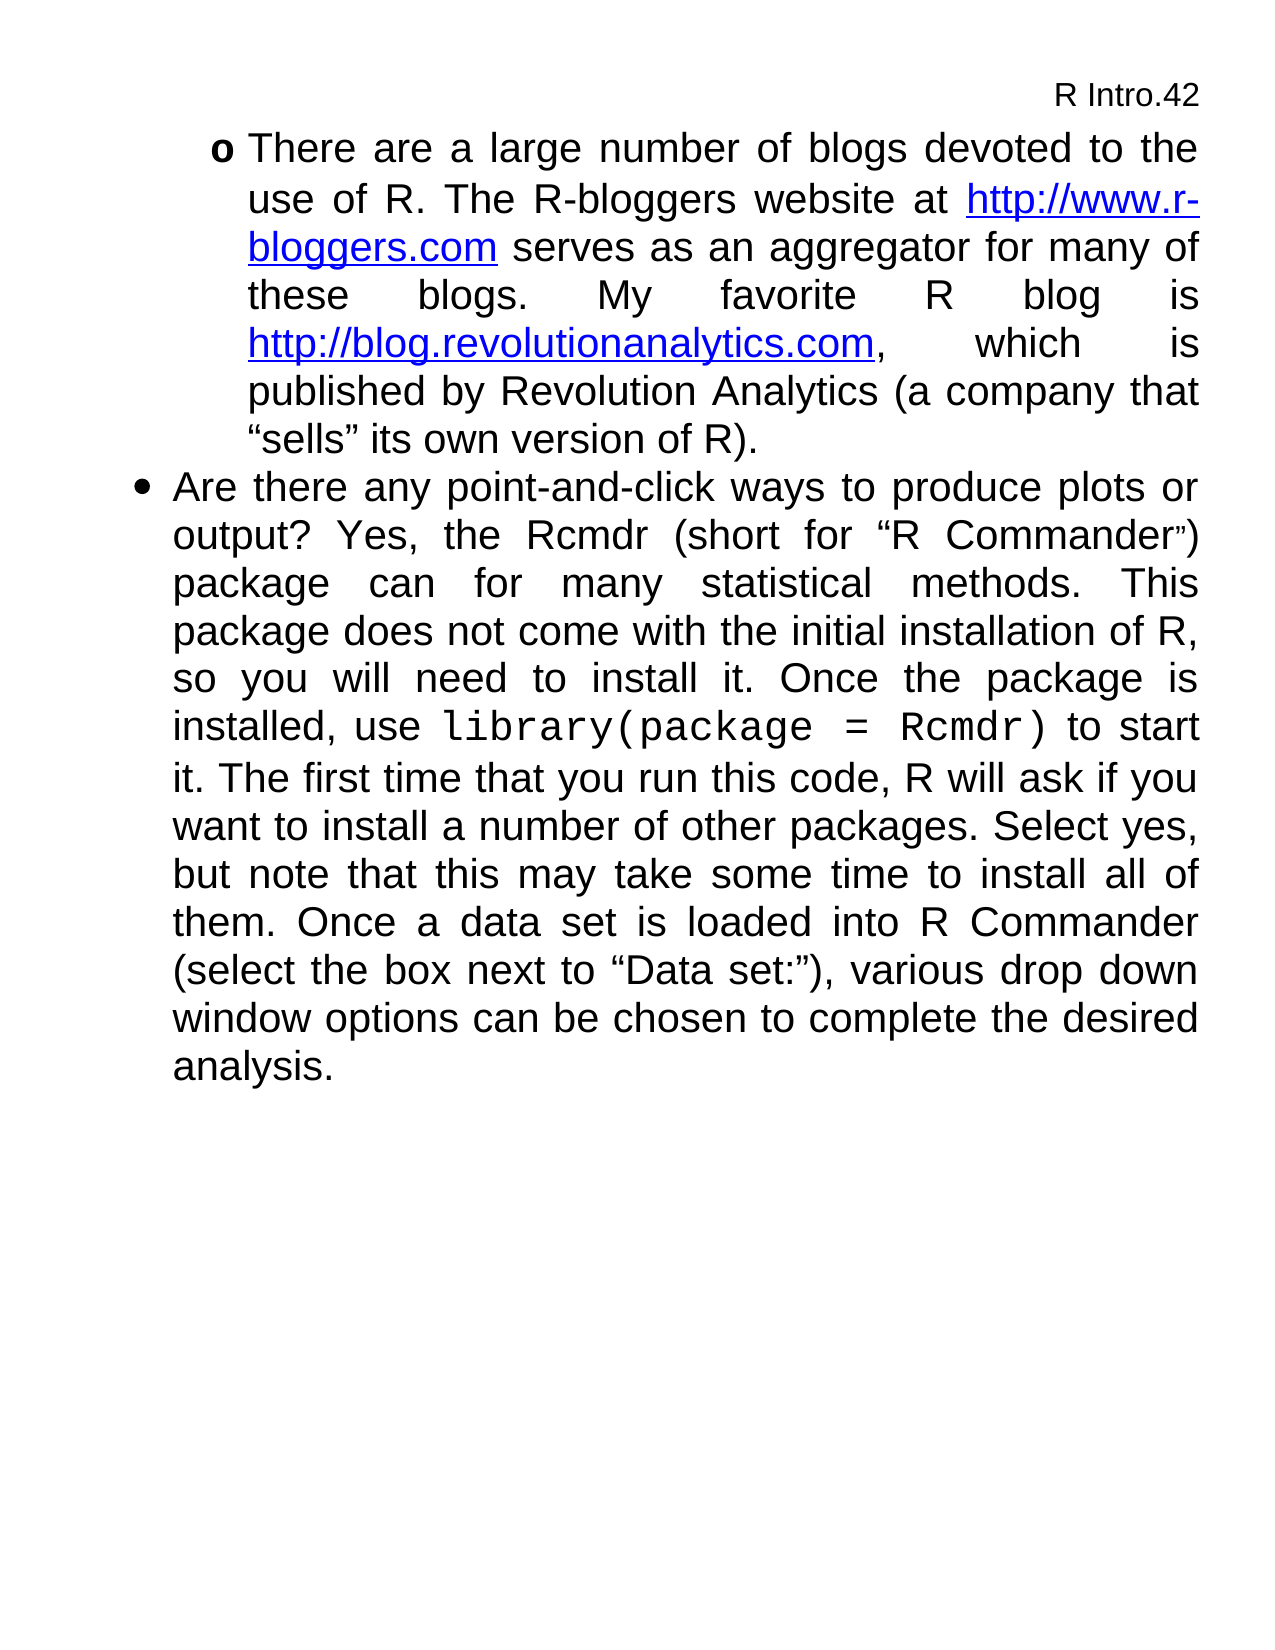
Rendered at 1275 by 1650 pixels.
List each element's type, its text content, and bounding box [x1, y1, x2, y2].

list There are a large number of blogs devoted to the use of R. The R-bloggers website at http://www.r-bloggers.com serves as an aggregator for many of these blogs. My favorite R blog is http://blog.revolutionanalytics.com, which is published by Revolution Analytics (a company that “sells” its own version of R). [210, 123, 1200, 462]
list Are there any point-and-click ways to produce plots or output? Yes, the Rcmdr (short for “R Commander”) package can for many statistical methods. This package does not come with the initial installation of R, so you will need to install it. Once the package is installed, use library(package = Rcmdr) to start it. The first time that you run this code, R will ask if you want to install a number of other packages. Select yes, but note that this may take some time to install all of them. Once a data set is loaded into R Commander (select the box next to “Data set:”), various drop down window options can be chosen to complete the desired analysis. [135, 462, 1200, 1089]
